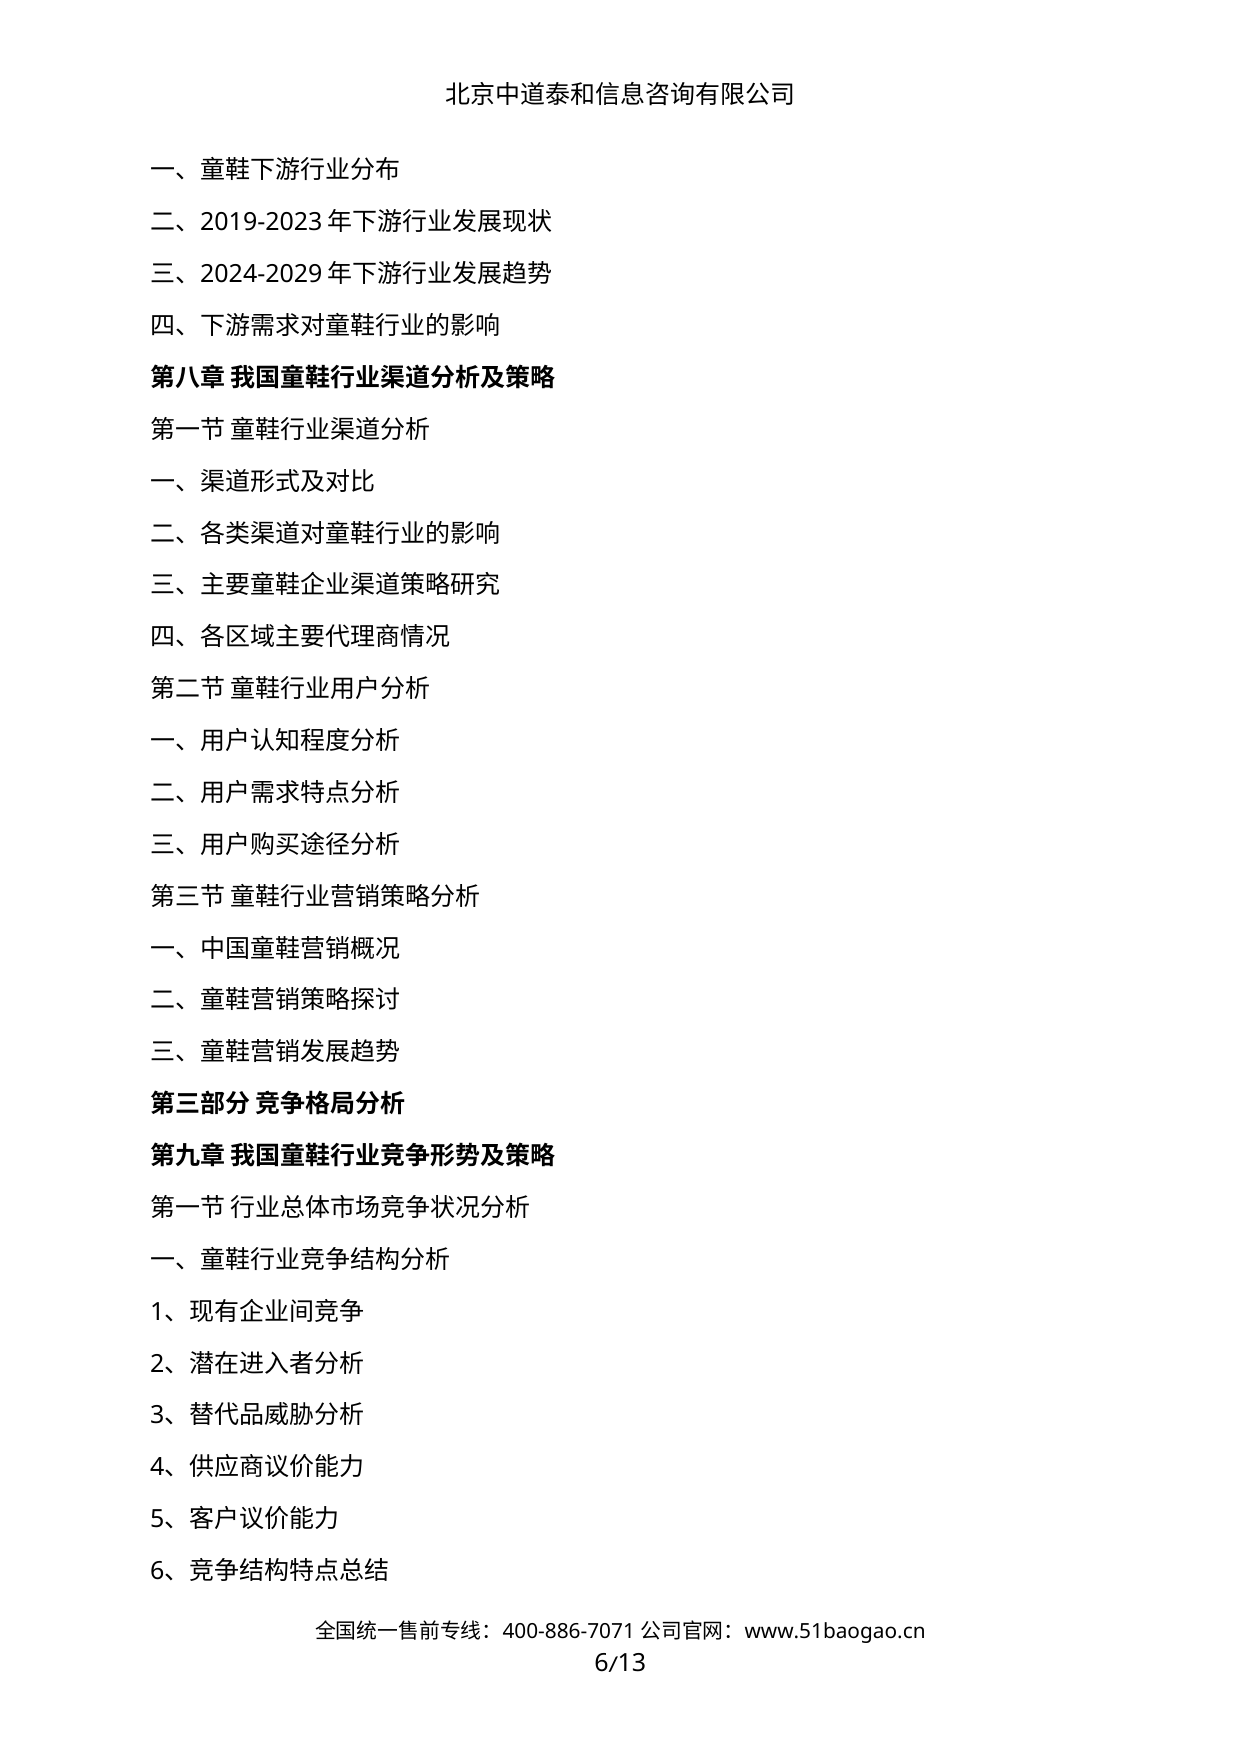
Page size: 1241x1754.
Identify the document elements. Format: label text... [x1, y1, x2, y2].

text 4、供应商议价能力 [150, 1447, 1090, 1483]
text 第二节 童鞋行业用户分析 [150, 669, 1090, 705]
text 四、下游需求对童鞋行业的影响 [150, 306, 1090, 342]
text 二、用户需求特点分析 [150, 772, 1090, 809]
text 第三节 童鞋行业营销策略分析 [150, 876, 1090, 912]
text 第九章 我国童鞋行业竞争形势及策略 [150, 1136, 1090, 1172]
text 3、替代品威胁分析 [150, 1395, 1090, 1431]
text 三、2024-2029年下游行业发展趋势 [150, 254, 1090, 290]
text 一、童鞋下游行业分布 [150, 150, 1090, 186]
text 第三部分 竞争格局分析 [150, 1084, 1090, 1120]
text 1、现有企业间竞争 [150, 1291, 1090, 1327]
text 四、各区域主要代理商情况 [150, 617, 1090, 653]
text 三、童鞋营销发展趋势 [150, 1032, 1090, 1068]
text 一、童鞋行业竞争结构分析 [150, 1239, 1090, 1276]
text 第一节 行业总体市场竞争状况分析 [150, 1187, 1090, 1224]
text 6、竞争结构特点总结 [150, 1551, 1090, 1587]
text 三、主要童鞋企业渠道策略研究 [150, 565, 1090, 601]
text 第一节 童鞋行业渠道分析 [150, 409, 1090, 446]
text 2、潜在进入者分析 [150, 1343, 1090, 1379]
text 一、渠道形式及对比 [150, 461, 1090, 497]
text 一、中国童鞋营销概况 [150, 928, 1090, 964]
text 三、用户购买途径分析 [150, 824, 1090, 861]
text 第八章 我国童鞋行业渠道分析及策略 [150, 357, 1090, 394]
text 二、各类渠道对童鞋行业的影响 [150, 513, 1090, 549]
text 5、客户议价能力 [150, 1499, 1090, 1535]
text 一、用户认知程度分析 [150, 721, 1090, 757]
text 二、童鞋营销策略探讨 [150, 980, 1090, 1016]
text 二、2019-2023年下游行业发展现状 [150, 202, 1090, 238]
